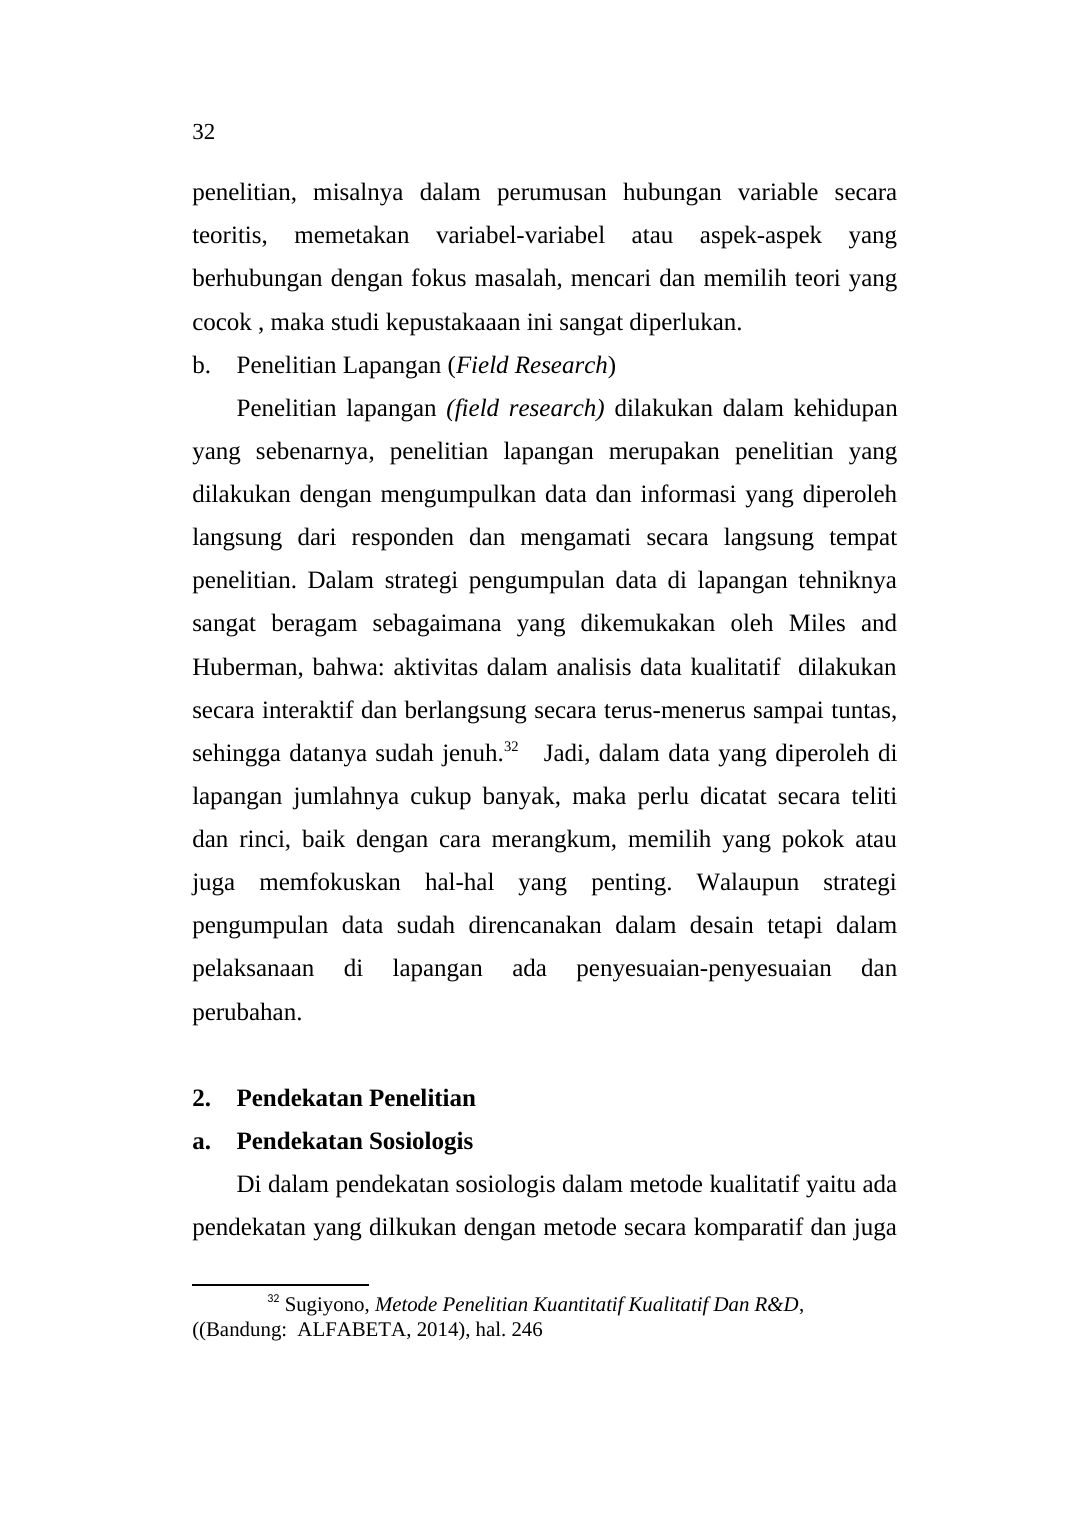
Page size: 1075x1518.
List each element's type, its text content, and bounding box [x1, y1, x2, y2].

list Penelitian lapangan (field research) dilakukan dalam kehidupan yang sebenarnya, penelitian lapangan merupakan penelitian yang dilakukan dengan mengumpulkan data dan informasi yang diperoleh langsung dari responden dan mengamati secara langsung tempat penelitian. Dalam strategi pengumpulan data di lapangan tehniknya sangat beragam sebagaimana yang dikemukakan oleh Miles and Huberman, bahwa: aktivitas dalam analisis data kualitatif dilakukan secara interaktif dan berlangsung secara terus-menerus sampai tuntas, sehingga datanya sudah jenuh. Jadi, dalam data yang diperoleh di lapangan jumlahnya cukup banyak, maka perlu dicatat secara teliti dan rinci, baik dengan cara merangkum, memilih yang pokok atau juga memfokuskan hal-hal yang penting. Walaupun strategi pengumpulan data sudah direncanakan dalam desain tetapi dalam pelaksanaan di lapangan ada penyesuaian-penyesuaian dan perubahan. [192, 393, 898, 1025]
list Penelitian Lapangan (Field Research) [192, 350, 898, 378]
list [192, 177, 898, 335]
list Pendekatan Penelitian [192, 1083, 898, 1112]
list Pendekatan Sosiologis [192, 1126, 898, 1155]
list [192, 1169, 898, 1241]
